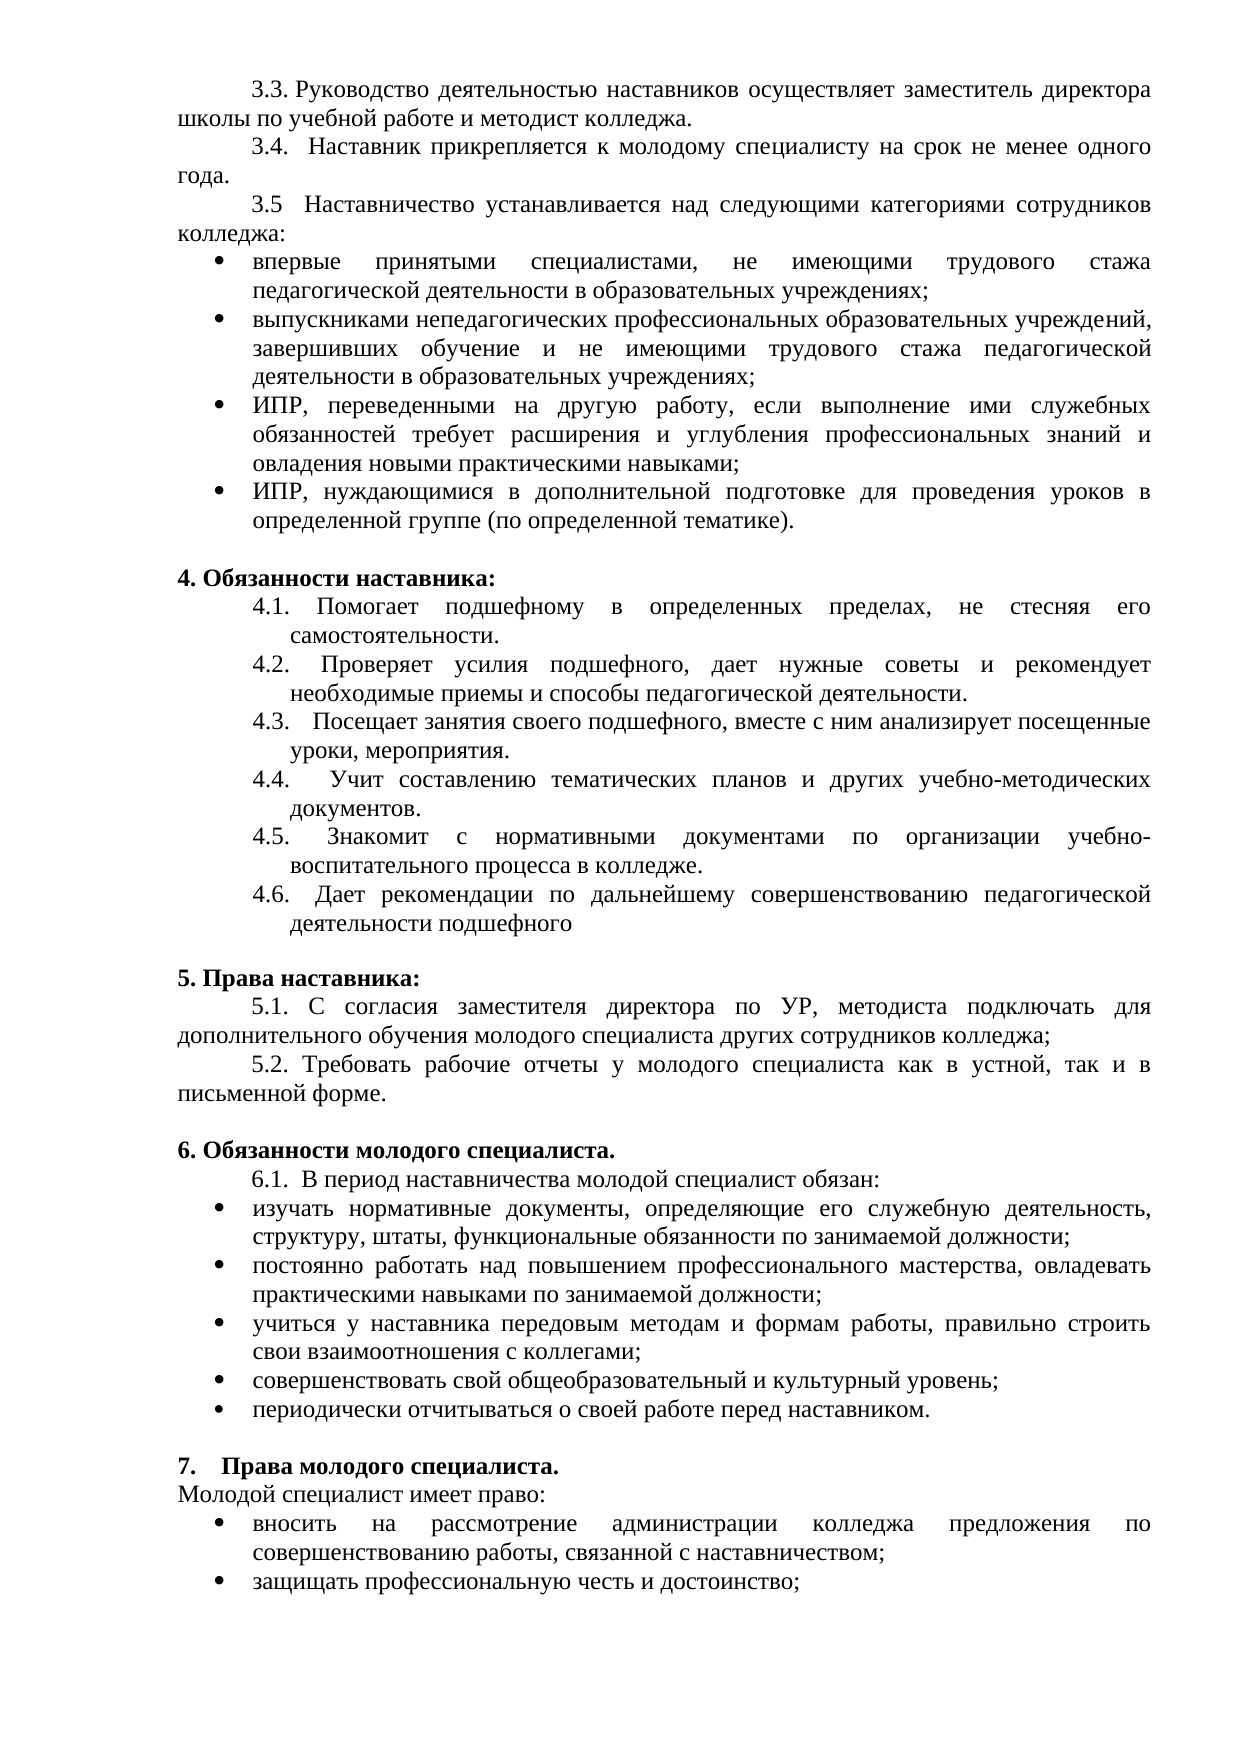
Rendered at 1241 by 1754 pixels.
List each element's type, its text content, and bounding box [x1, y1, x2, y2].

list впервые принятыми специалистами, не имеющими трудового стажа педагогической деятельности в образовательных учреждениях; [215, 246, 1152, 304]
list совершенствовать свой общеобразовательный и культурный уровень; [215, 1365, 1152, 1394]
text 4.2. Проверяет усилия подшефного, дает нужные советы и рекомендует необходимые приемы и способы педагогической деятельности. [252, 649, 1152, 706]
list периодически отчитываться о своей работе перед наставником. [215, 1394, 1152, 1423]
text 7. Права молодого специалиста. [177, 1451, 1152, 1479]
text 4.4. Учит составлению тематических планов и других учебно-методических документов. [252, 764, 1152, 821]
list ИПР, переведенными на другую работу, если выполнение ими служебных обязанностей требует расширения и углубления профессиональных знаний и овладения новыми практическими навыками; [215, 390, 1152, 476]
text 3.4. Наставник прикрепляется к молодому специалисту на срок не менее одного года. [177, 131, 1152, 189]
list вносить на рассмотрение администрации колледжа предложения по совершенствованию работы, связанной с наставничеством; [215, 1508, 1152, 1566]
text 6. Обязанности молодого специалиста. [177, 1135, 1152, 1164]
text 4.5. Знакомит с нормативными документами по организации учебно-воспитательного процесса в колледже. [252, 821, 1152, 879]
text 4.1. Помогает подшефному в определенных пределах, не стесняя его самостоятельности. [252, 591, 1152, 649]
list ИПР, нуждающимися в дополнительной подготовке для проведения уроков в определенной группе (по определенной тематике). [215, 476, 1152, 534]
list выпускниками непедагогических профессиональных образовательных учреждений, завершивших обучение и не имеющими трудового стажа педагогической деятельности в образовательных учреждениях; [215, 304, 1152, 390]
list изучать нормативные документы, определяющие его служебную деятельность, структуру, штаты, функциональные обязанности по занимаемой должности; [215, 1193, 1152, 1250]
text 5.2. Требовать рабочие отчеты у молодого специалиста как в устной, так и в письменной форме. [177, 1049, 1152, 1106]
list защищать профессиональную честь и достоинство; [215, 1566, 1152, 1594]
text 5.1. С согласия заместителя директора по УР, методиста подключать для дополнительного обучения молодого специалиста других сотрудников колледжа; [177, 991, 1152, 1049]
text Молодой специалист имеет право: [177, 1479, 1152, 1508]
text 4. Обязанности наставника: [177, 563, 1152, 591]
text 3.5 Наставничество устанавливается над следующими категориями сотрудников колледжа: [177, 189, 1152, 246]
text 4.6. Дает рекомендации по дальнейшему совершенствованию педагогической деятельности подшефного [252, 879, 1152, 936]
text 3.3. Руководство деятельностью наставников осуществляет заместитель директора школы по учебной работе и методист колледжа. [177, 74, 1152, 131]
text 4.3. Посещает занятия своего подшефного, вместе с ним анализирует посещенные уроки, мероприятия. [252, 706, 1152, 764]
list учиться у наставника передовым методам и формам работы, правильно строить свои взаимоотношения с коллегами; [215, 1308, 1152, 1365]
text 5. Права наставника: [177, 963, 1152, 991]
list постоянно работать над повышением профессионального мастерства, овладевать практическими навыками по занимаемой должности; [215, 1250, 1152, 1308]
text 6.1. В период наставничества молодой специалист обязан: [177, 1164, 1152, 1193]
